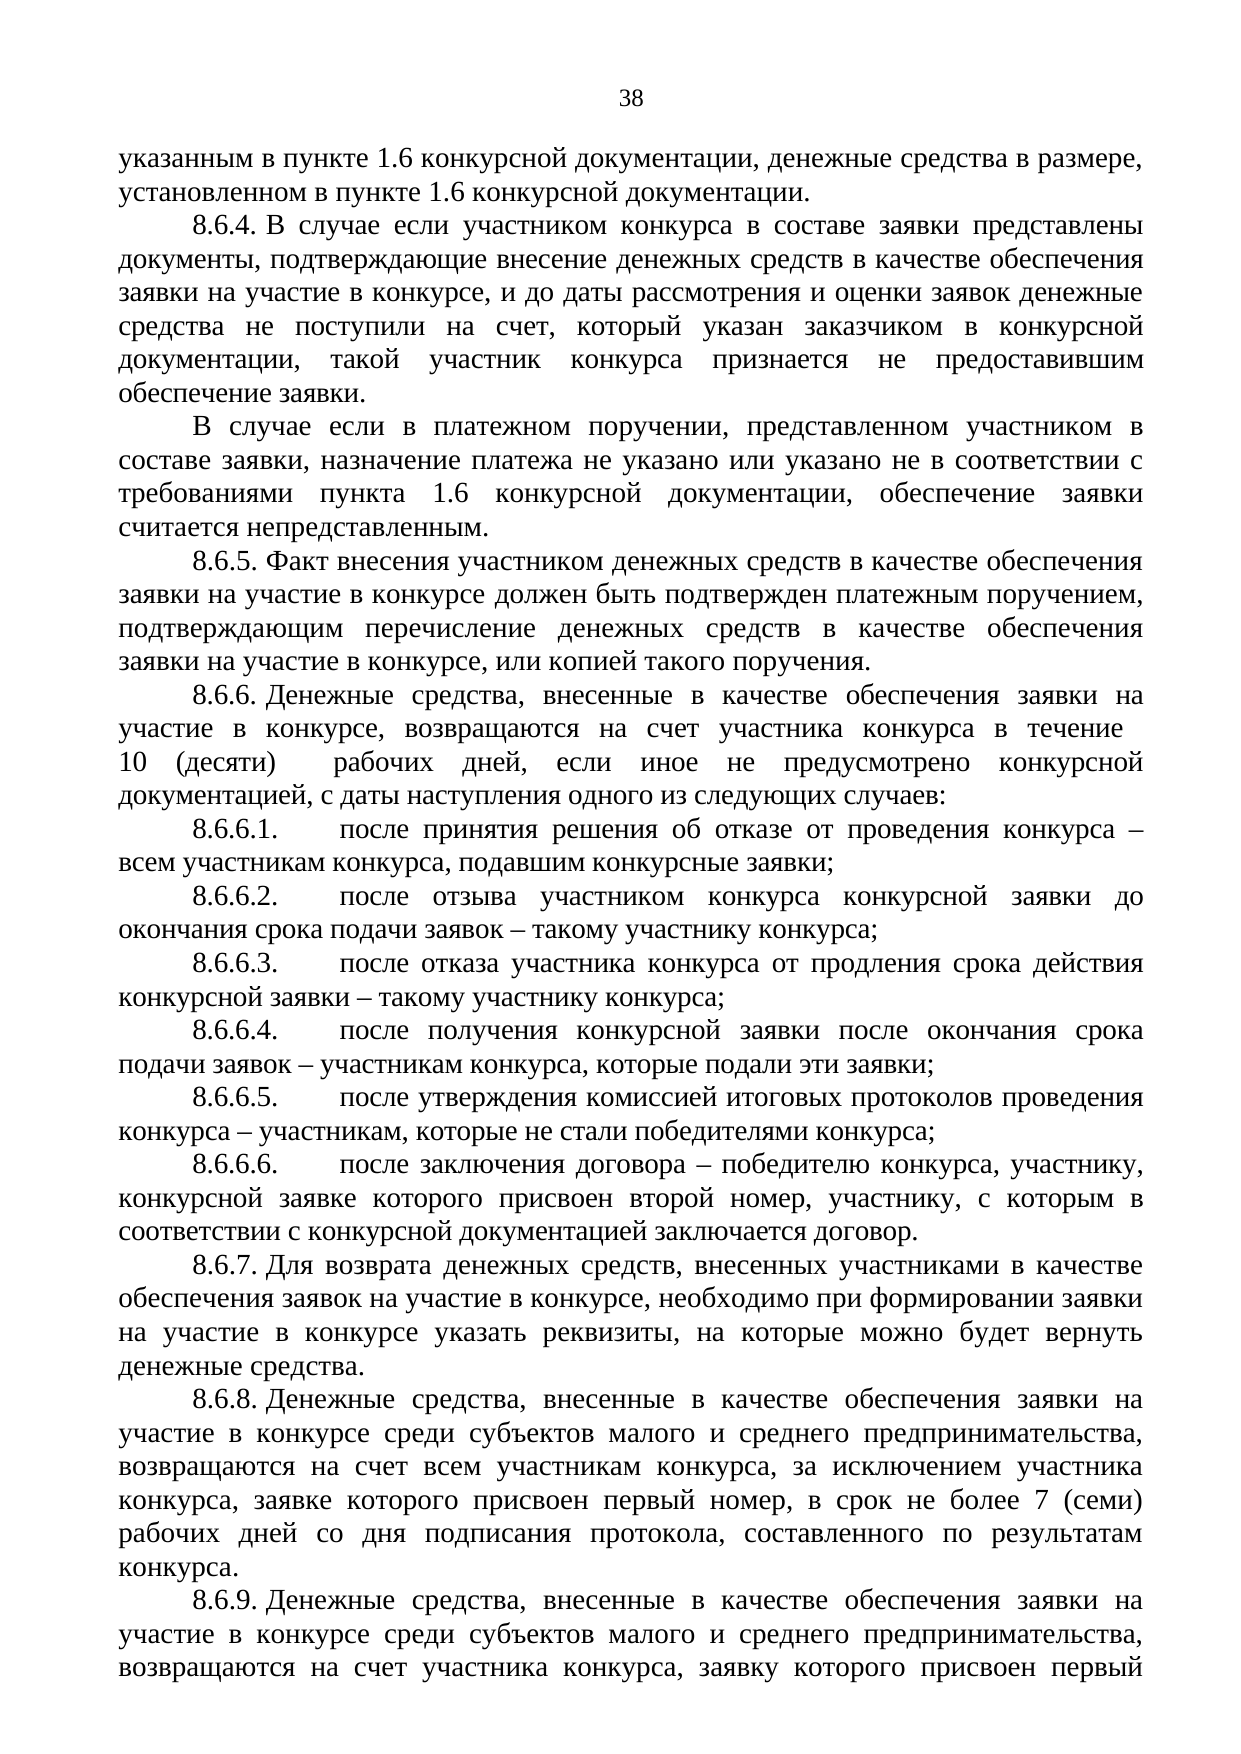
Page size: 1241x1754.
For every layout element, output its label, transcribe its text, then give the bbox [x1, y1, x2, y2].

list Для возврата денежных средств, внесенных участниками в качестве обеспечения заявок на участие в конкурсе, необходимо при формировании заявки на участие в конкурсе указать реквизиты, на которые можно будет вернуть денежные средства. [118, 1247, 1144, 1381]
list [118, 140, 1144, 207]
list В случае если участником конкурса в составе заявки представлены документы, подтверждающие внесение денежных средств в качестве обеспечения заявки на участие в конкурсе, и до даты рассмотрения и оценки заявок денежные средства не поступили на счет, который указан заказчиком в конкурсной документации, такой участник конкурса признается не предоставившим обеспечение заявки. [118, 207, 1144, 408]
list после отзыва участником конкурса конкурсной заявки до окончания срока подачи заявок – такому участнику конкурса; [118, 878, 1144, 945]
list после принятия решения об отказе от проведения конкурса – всем участникам конкурса, подавшим конкурсные заявки; [118, 811, 1144, 878]
list после получения конкурсной заявки после окончания срока подачи заявок – участникам конкурса, которые подали эти заявки; [118, 1012, 1144, 1079]
list Денежные средства, внесенные в качестве обеспечения заявки на участие в конкурсе среди субъектов малого и среднего предпринимательства, возвращаются на счет всем участникам конкурса, за исключением участника конкурса, заявке которого присвоен первый номер, в срок не более 7 (семи) рабочих дней со дня подписания протокола, составленного по результатам конкурса. [118, 1381, 1144, 1582]
list после заключения договора – победителю конкурса, участнику, конкурсной заявке которого присвоен второй номер, участнику, с которым в соответствии с конкурсной документацией заключается договор. [118, 1146, 1144, 1247]
list Денежные средства, внесенные в качестве обеспечения заявки на участие в конкурсе, возвращаются на счет участника конкурса в течение 10 (десяти) рабочих дней, если иное не предусмотрено конкурсной документацией, с даты наступления одного из следующих случаев: [118, 677, 1144, 811]
list после отказа участника конкурса от продления срока действия конкурсной заявки – такому участнику конкурса; [118, 945, 1144, 1012]
list В случае если в платежном поручении, представленном участником в составе заявки, назначение платежа не указано или указано не в соответствии с требованиями пункта 1.6 конкурсной документации, обеспечение заявки считается непредставленным. [118, 408, 1144, 543]
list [118, 1582, 1144, 1683]
list Факт внесения участником денежных средств в качестве обеспечения заявки на участие в конкурсе должен быть подтвержден платежным поручением, подтверждающим перечисление денежных средств в качестве обеспечения заявки на участие в конкурсе, или копией такого поручения. [118, 543, 1144, 677]
list после утверждения комиссией итоговых протоколов проведения конкурса – участникам, которые не стали победителями конкурса; [118, 1079, 1144, 1146]
